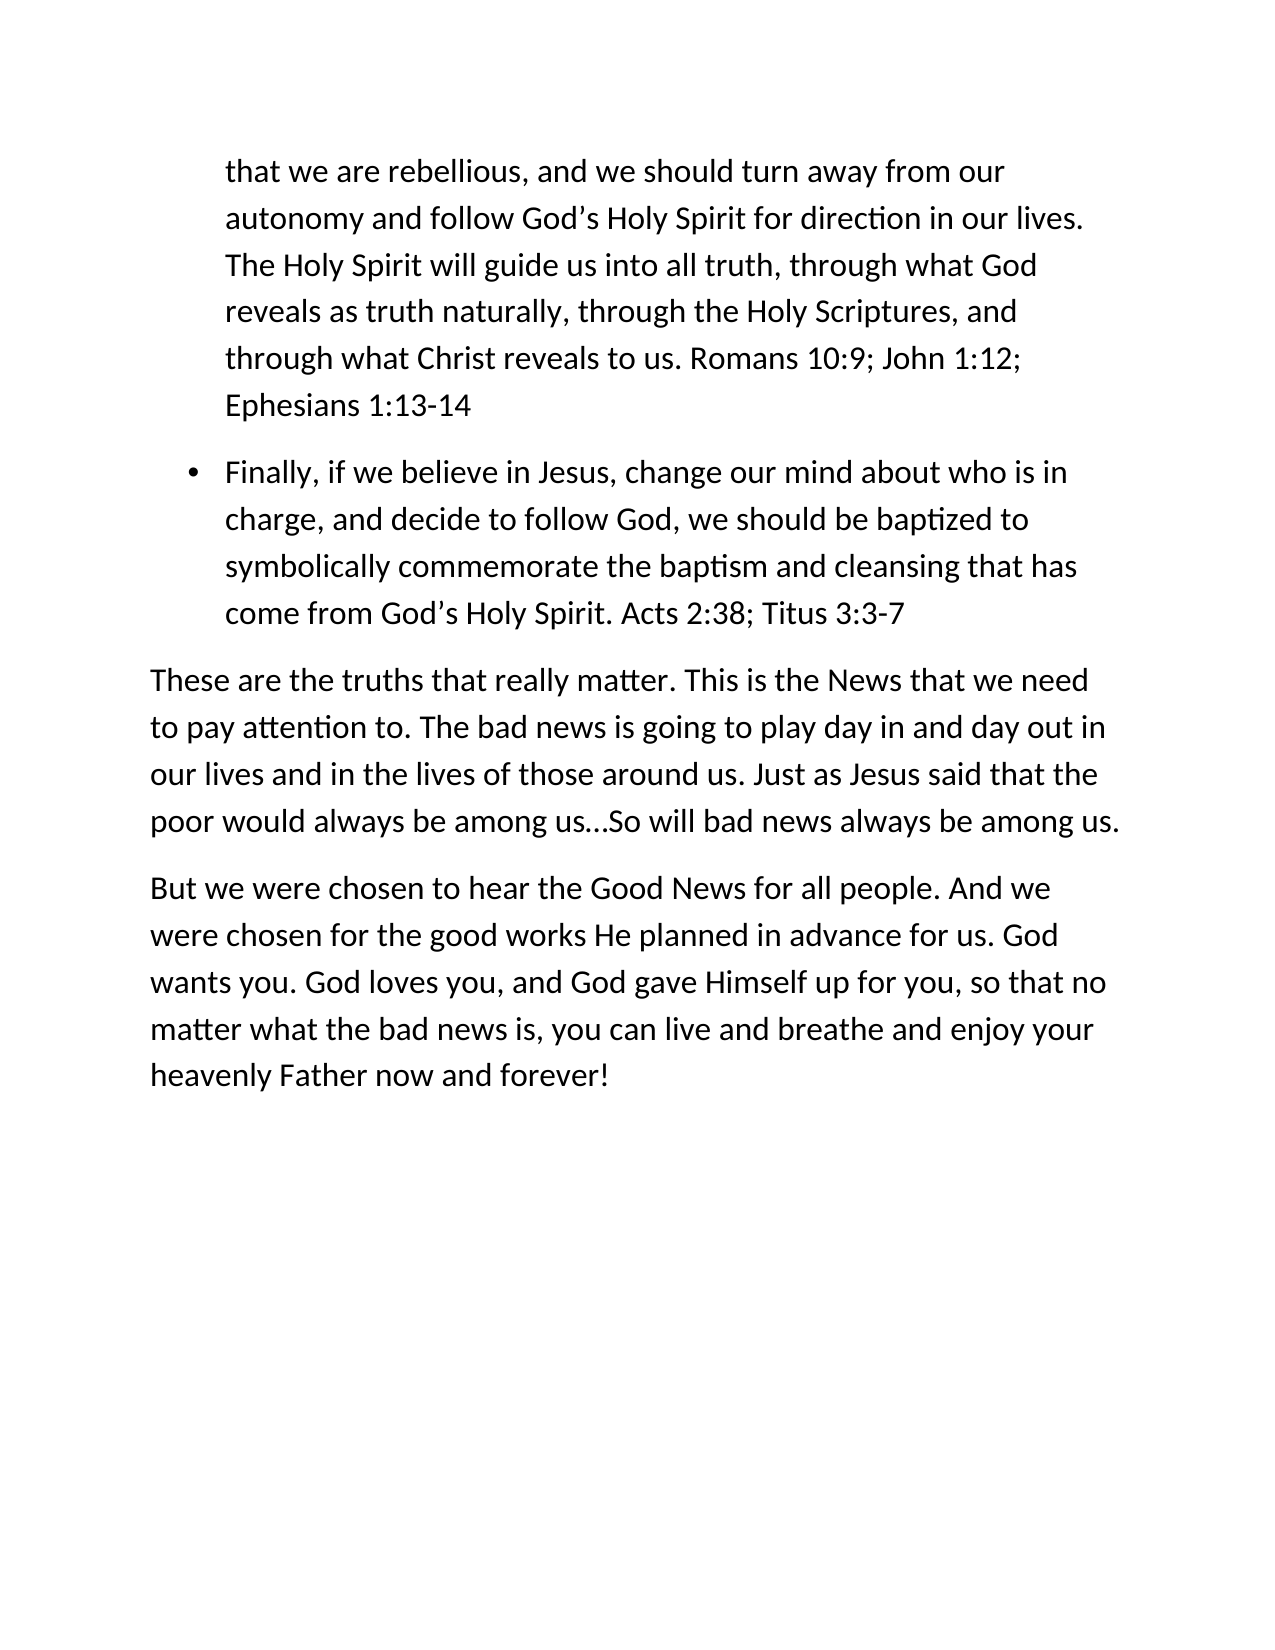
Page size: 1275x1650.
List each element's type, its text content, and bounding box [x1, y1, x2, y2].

text These are the truths that really matter. This is the News that we need to pay attention to. The bad news is going to play day in and day out in our lives and in the lives of those around us. Just as Jesus said that the poor would always be among us…So will bad news always be among us. [150, 659, 1125, 840]
list Finally, if we believe in Jesus, change our mind about who is in charge, and decide to follow God, we should be baptized to symbolically commemorate the baptism and cleansing that has come from God’s Holy Spirit. Acts 2:38; Titus 3:3-7 [187, 451, 1125, 632]
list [187, 150, 1125, 424]
text But we were chosen to hear the Good News for all people. And we were chosen for the good works He planned in advance for us. God wants you. God loves you, and God gave Himself up for you, so that no matter what the bad news is, you can live and breathe and enjoy your heavenly Father now and forever! [150, 867, 1125, 1095]
